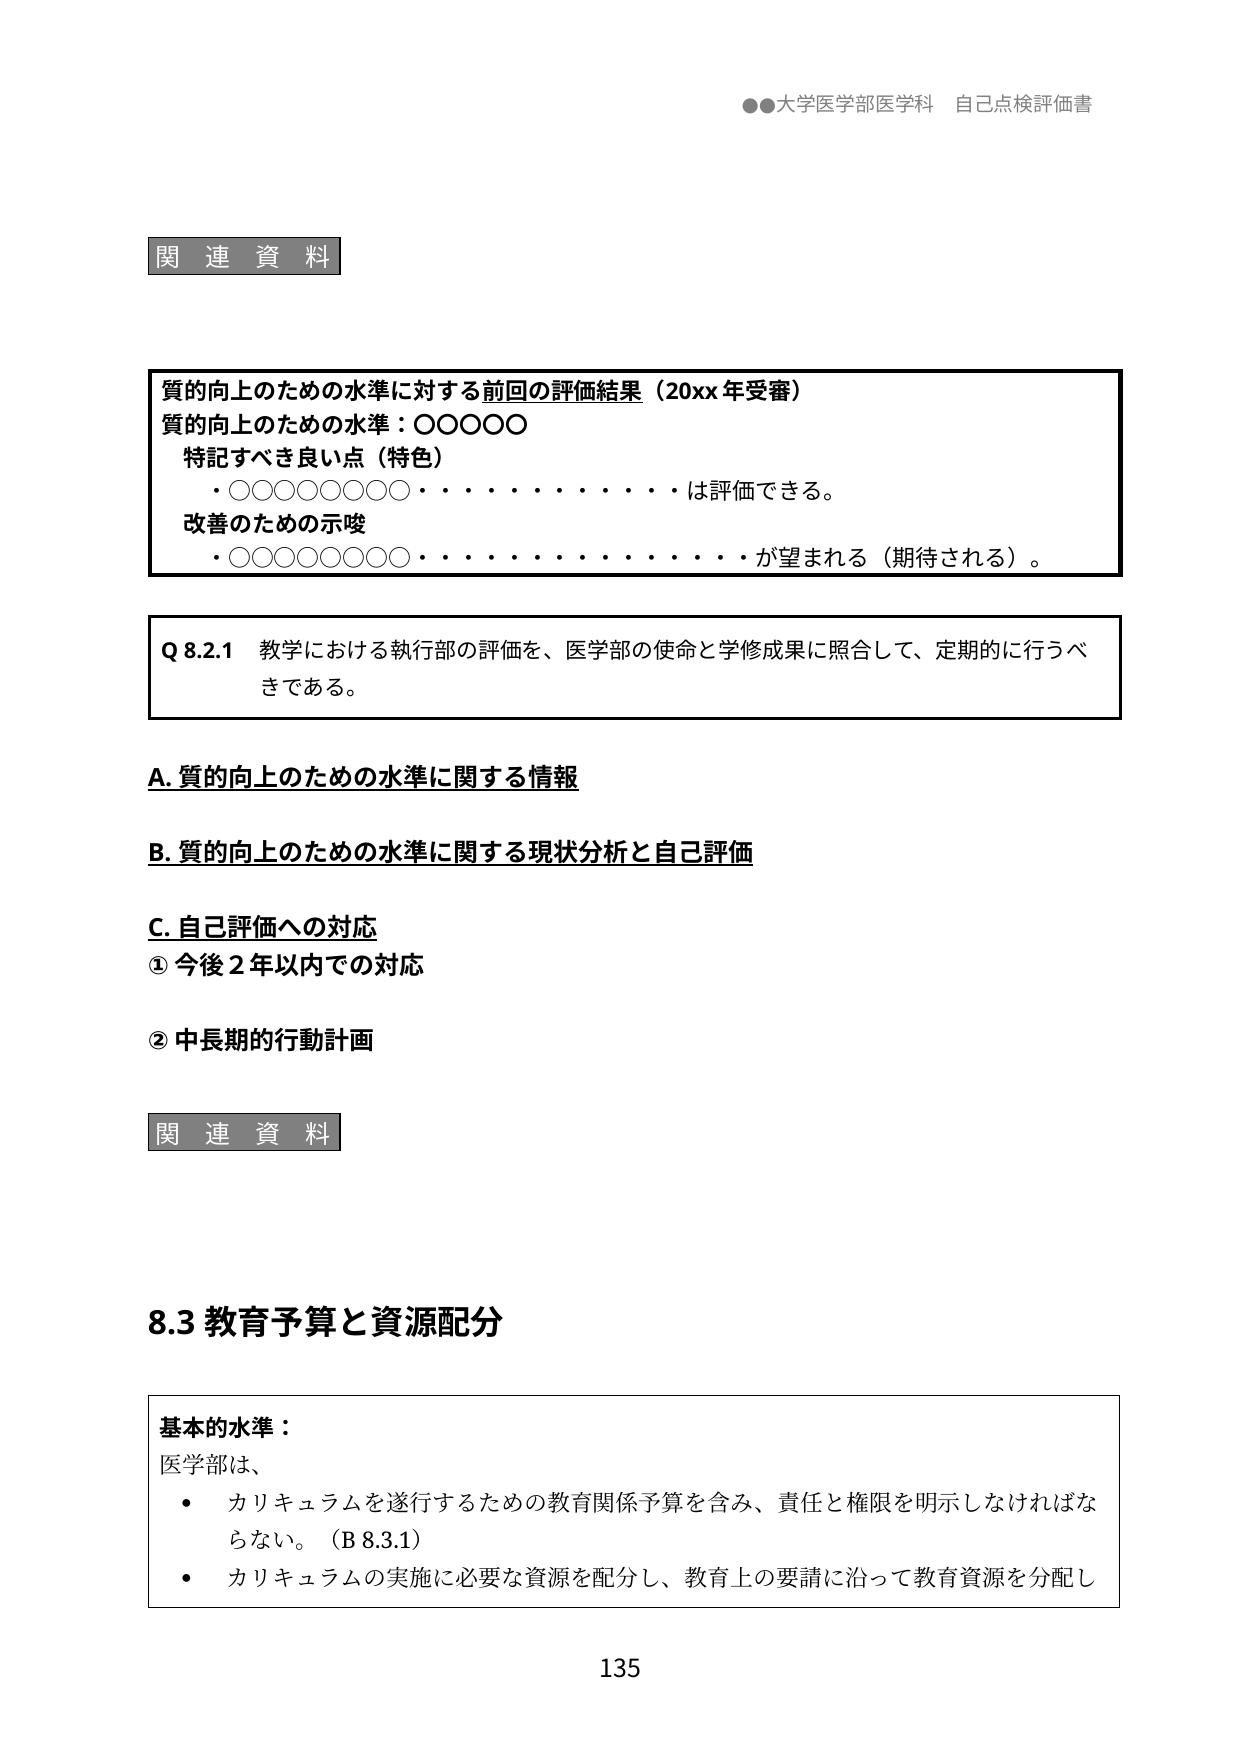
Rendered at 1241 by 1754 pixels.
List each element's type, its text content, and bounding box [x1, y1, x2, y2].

table_header 質的向上のための水準に対する前回の評価結果（20xx年受審） 質的向上のための水準：〇〇〇〇〇 特記すべき良い点（特色） ・○○○○○○○○・・・・・・・・・・・・は評価できる。 改善のための示唆 ・○○○○○○○○・・・・・・・・・・・・・・・が望まれる（期待される）。 [152, 373, 1118, 573]
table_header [149, 1396, 1119, 1607]
text C. 自己評価への対応 [148, 907, 1092, 945]
text B. 質的向上のための水準に関する現状分析と自己評価 [148, 832, 1092, 870]
text 関 連 資 料/ [148, 1095, 1092, 1170]
table_header Q 8.2.1 教学における執行部の評価を、医学部の使命と学修成果に照合して、定期的に行うべきである。 [151, 618, 1119, 717]
text A. 質的向上のための水準に関する情報 [148, 757, 1092, 795]
text ①今後２年以内での対応 [148, 945, 1093, 982]
text 関 連 資 料/ [148, 218, 1092, 293]
text ②中長期的行動計画 [148, 1020, 1093, 1057]
subtitle 8.3 教育予算と資源配分 [148, 1282, 1092, 1357]
